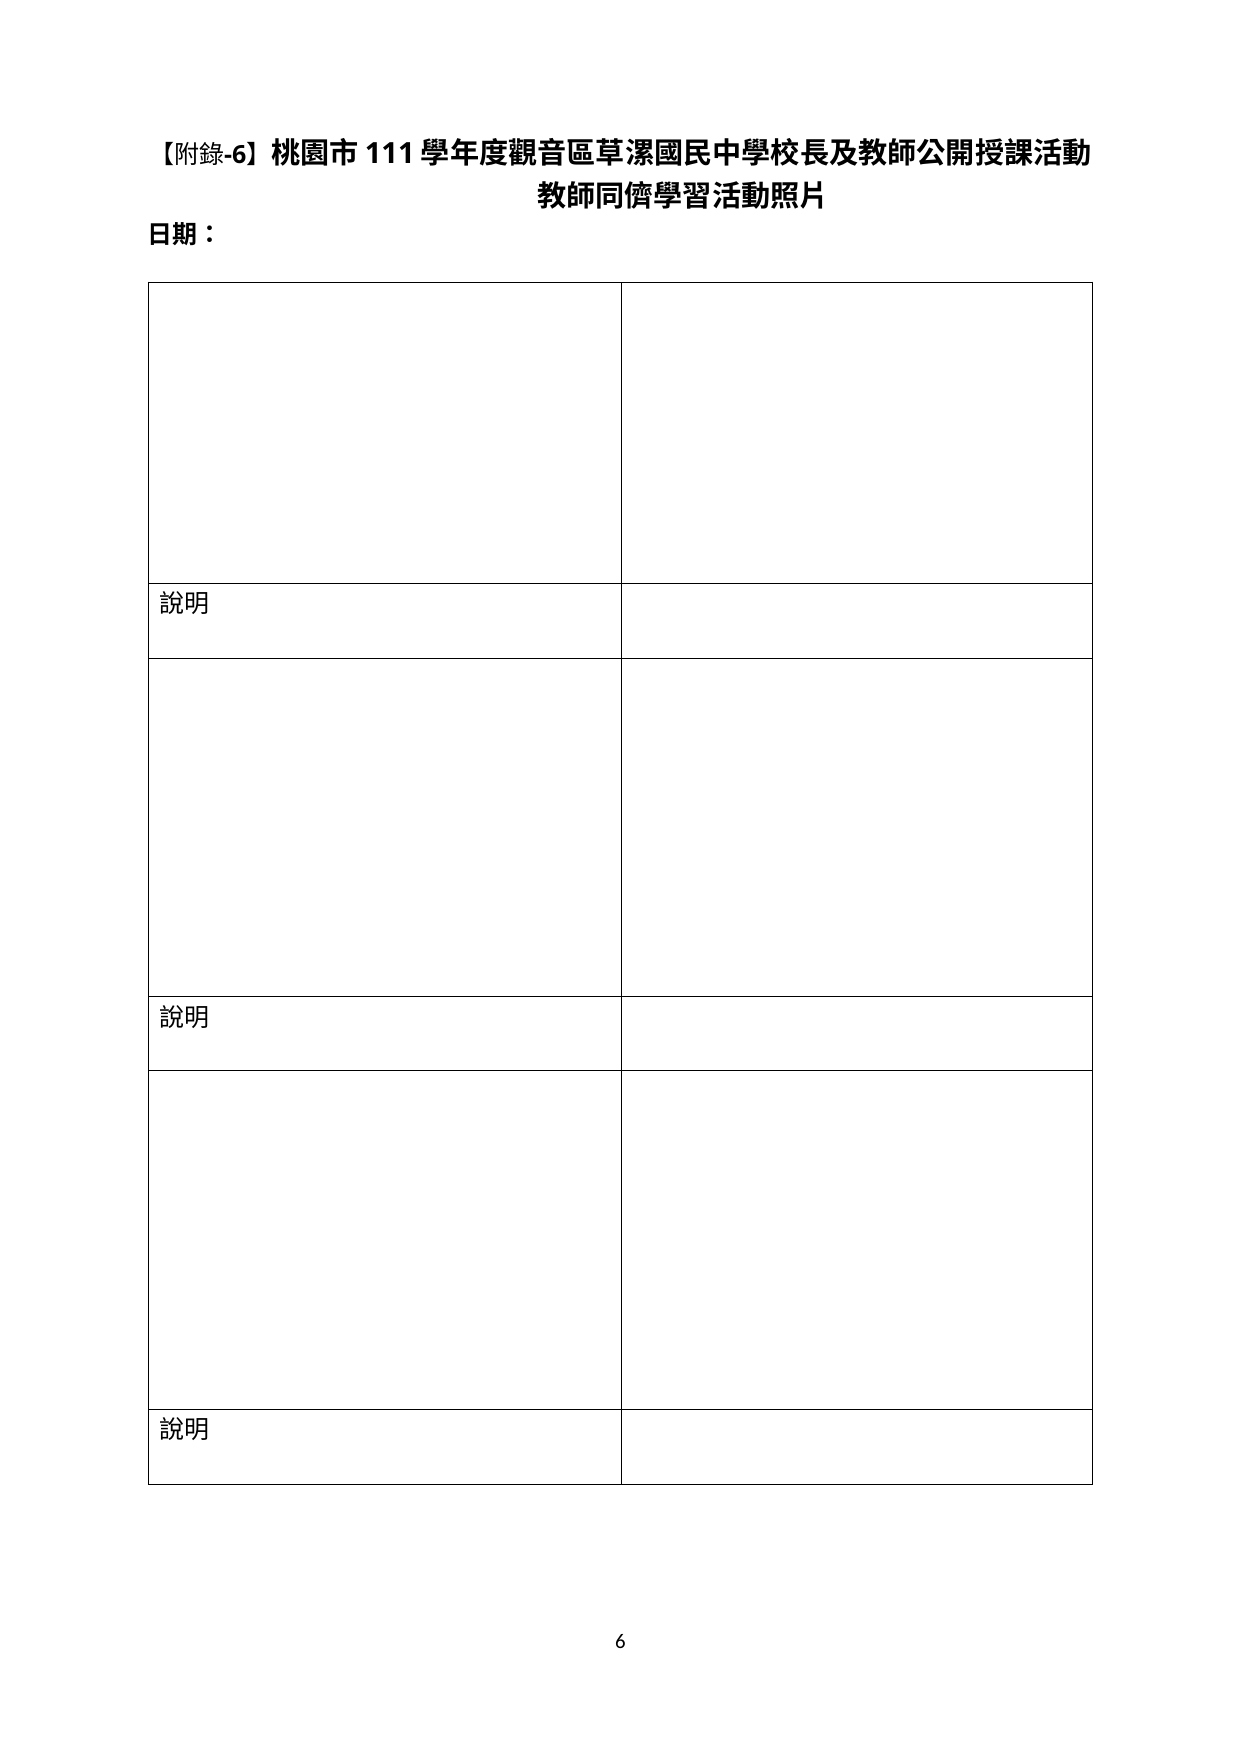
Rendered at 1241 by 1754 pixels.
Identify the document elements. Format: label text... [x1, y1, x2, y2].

table_header [149, 283, 621, 582]
table_cell [622, 1071, 1092, 1409]
table_cell [622, 1410, 1092, 1484]
table_cell [622, 997, 1092, 1070]
table_cell [622, 659, 1092, 996]
text 日期： [148, 215, 1092, 251]
table_cell 說明 [149, 997, 621, 1070]
table_cell 說明 [149, 584, 621, 658]
table_cell [149, 659, 621, 996]
table_cell 說明 [149, 1410, 621, 1484]
table_cell [622, 584, 1092, 658]
table_header [622, 283, 1092, 582]
text 【附錄-6】桃園市111學年度觀音區草漯國民中學校長及教師公開授課活動教師同儕學習活動照片 [148, 130, 1092, 215]
table_cell [149, 1071, 621, 1409]
